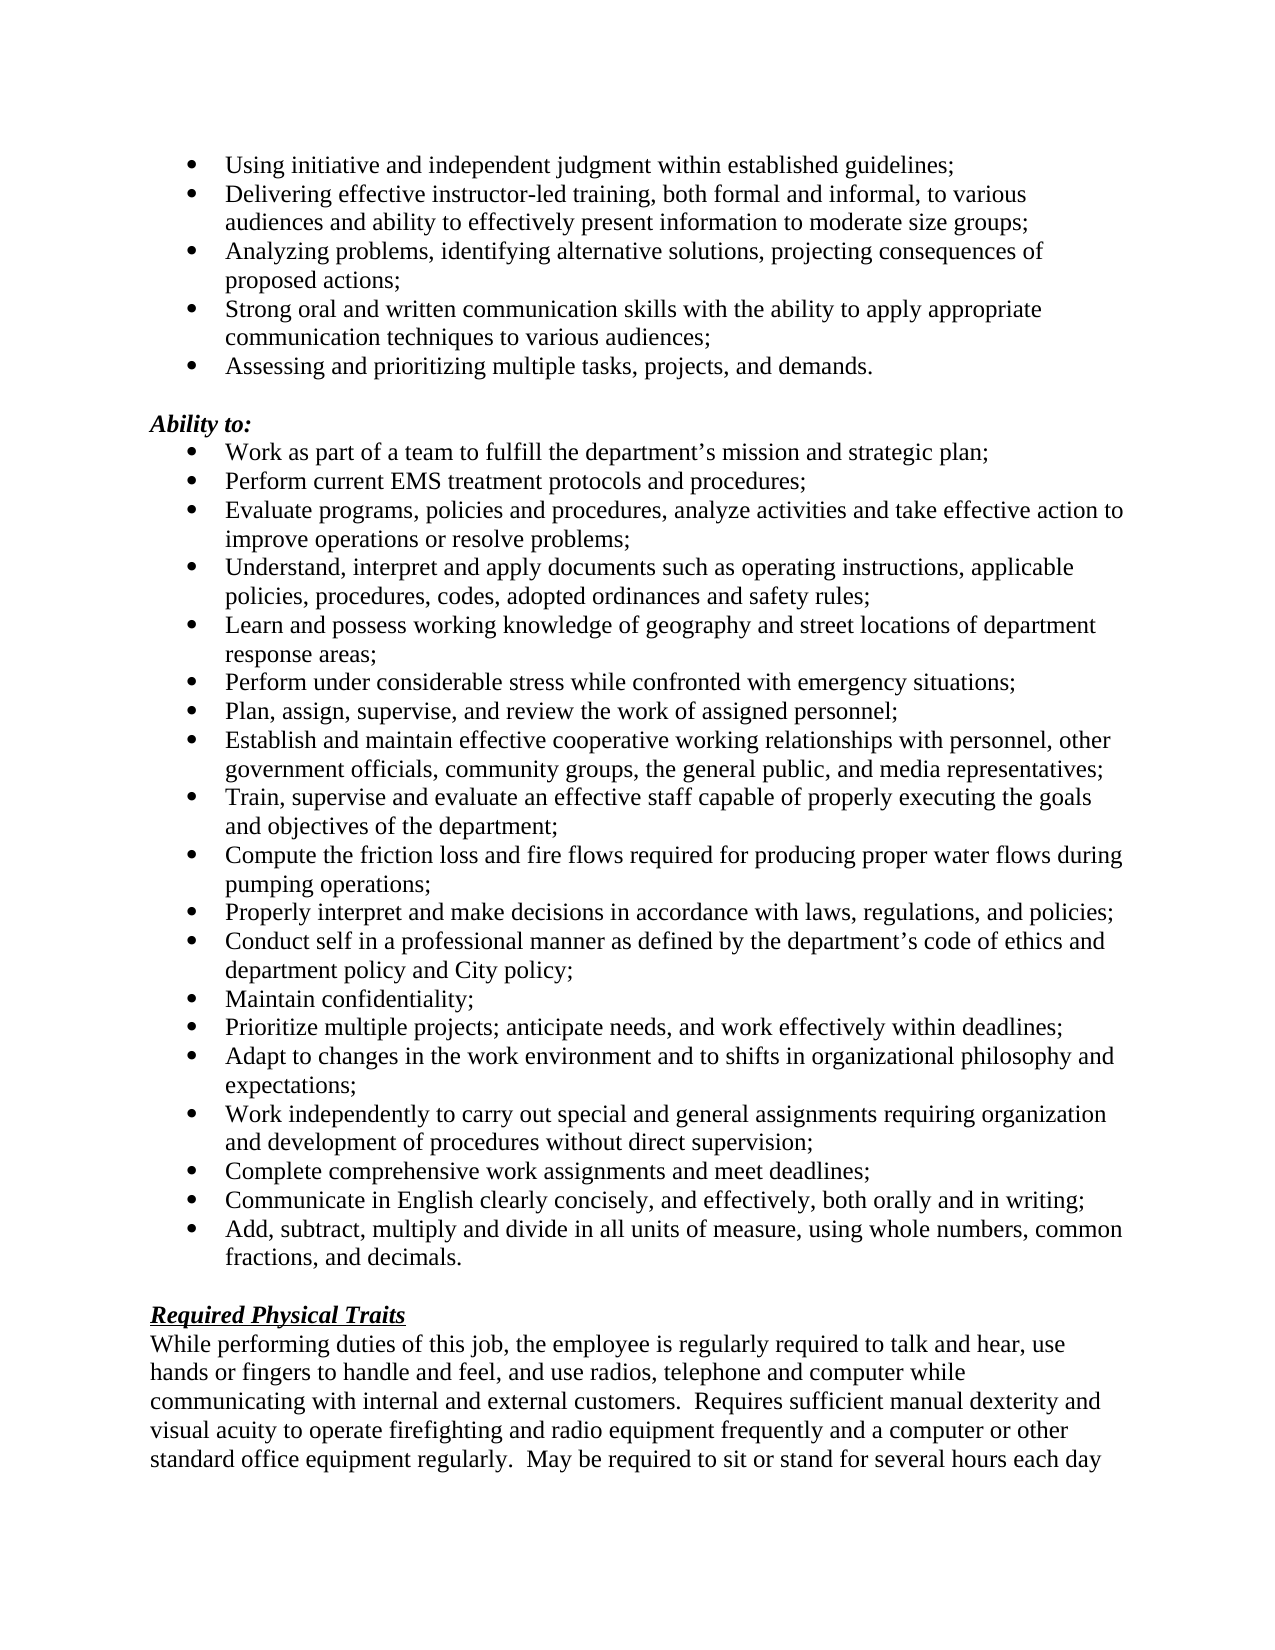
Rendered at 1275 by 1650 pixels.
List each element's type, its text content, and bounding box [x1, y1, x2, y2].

list Communicate in English clearly concisely, and effectively, both orally and in writing; [187, 1185, 1125, 1214]
list Perform under considerable stress while confronted with emergency situations; [187, 667, 1125, 696]
list Perform current EMS treatment protocols and procedures; [187, 466, 1125, 495]
list Work independently to carry out special and general assignments requiring organization and development of procedures without direct supervision; [187, 1099, 1125, 1156]
list Establish and maintain effective cooperative working relationships with personnel, other government officials, community groups, the general public, and media representatives; [187, 725, 1125, 782]
list Conduct self in a professional manner as defined by the department’s code of ethics and department policy and City policy; [187, 926, 1125, 984]
list Analyzing problems, identifying alternative solutions, projecting consequences of proposed actions; [187, 236, 1125, 294]
list Plan, assign, supervise, and review the work of assigned personnel; [187, 696, 1125, 725]
list Maintain confidentiality; [187, 984, 1125, 1012]
list Using initiative and independent judgment within established guidelines; [187, 150, 1125, 179]
text Required Physical Traits [150, 1300, 1125, 1329]
list Assessing and prioritizing multiple tasks, projects, and demands. [187, 351, 1125, 380]
list Prioritize multiple projects; anticipate needs, and work effectively within deadlines; [187, 1012, 1125, 1041]
list Train, supervise and evaluate an effective staff capable of properly executing the goals and objectives of the department; [187, 782, 1125, 840]
list Properly interpret and make decisions in accordance with laws, regulations, and policies; [187, 897, 1125, 926]
text Ability to: [150, 409, 1125, 437]
list Learn and possess working knowledge of geography and street locations of department response areas; [187, 610, 1125, 667]
list Strong oral and written communication skills with the ability to apply appropriate communication techniques to various audiences; [187, 294, 1125, 351]
list Delivering effective instructor-led training, both formal and informal, to various audiences and ability to effectively present information to moderate size groups; [187, 179, 1125, 236]
list Complete comprehensive work assignments and meet deadlines; [187, 1156, 1125, 1185]
list Add, subtract, multiply and divide in all units of measure, using whole numbers, common fractions, and decimals. [187, 1214, 1125, 1271]
list Compute the friction loss and fire flows required for producing proper water flows during pumping operations; [187, 840, 1125, 897]
list Evaluate programs, policies and procedures, analyze activities and take effective action to improve operations or resolve problems; [187, 495, 1125, 552]
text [150, 1329, 1125, 1472]
list Understand, interpret and apply documents such as operating instructions, applicable policies, procedures, codes, adopted ordinances and safety rules; [187, 552, 1125, 610]
list Work as part of a team to fulfill the department’s mission and strategic plan; [187, 437, 1125, 466]
list Adapt to changes in the work environment and to shifts in organizational philosophy and expectations; [187, 1041, 1125, 1099]
